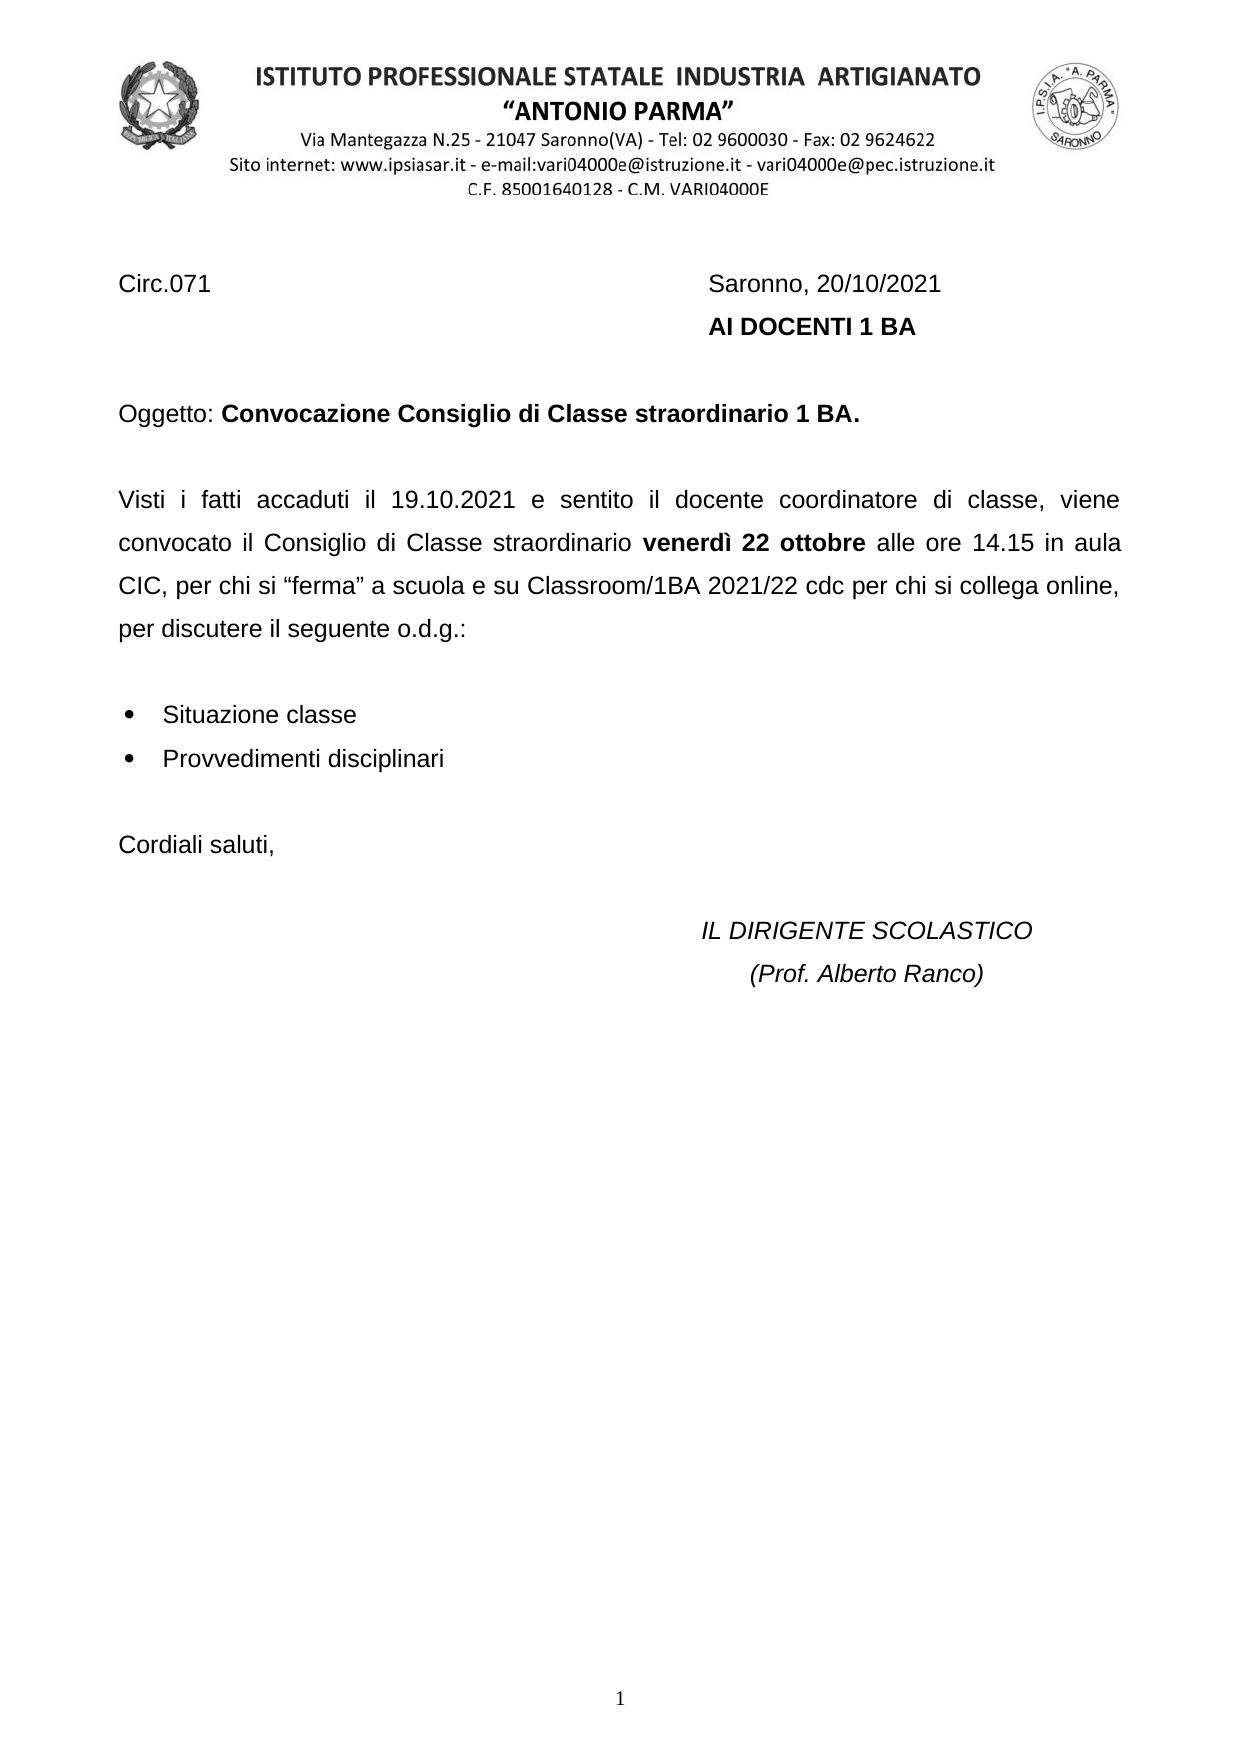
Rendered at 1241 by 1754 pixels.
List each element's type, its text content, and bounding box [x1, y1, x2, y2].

text AI DOCENTI 1 BA [634, 312, 1122, 341]
text Cordiali saluti, [118, 830, 1122, 859]
text Circ.071 Saronno, 20/10/2021 [118, 269, 1122, 298]
list Situazione classe [125, 700, 1122, 729]
text Oggetto: Convocazione Consiglio di Classe straordinario 1 BA. [118, 398, 1122, 427]
text IL DIRIGENTE SCOLASTICO [118, 916, 1122, 945]
text Visti i fatti accaduti il 19.10.2021 e sentito il docente coordinatore di classe, viene convocato il Consiglio di Classe straordinario venerdì 22 ottobre alle ore 14.15 in aula CIC, per chi si “ferma” a scuola e su Classroom/1BA 2021/22 cdc per chi si collega online, per discutere il seguente o.d.g.: [118, 485, 1122, 643]
list Provvedimenti disciplinari [125, 744, 1122, 772]
text (Prof. Alberto Ranco) [118, 959, 1122, 988]
